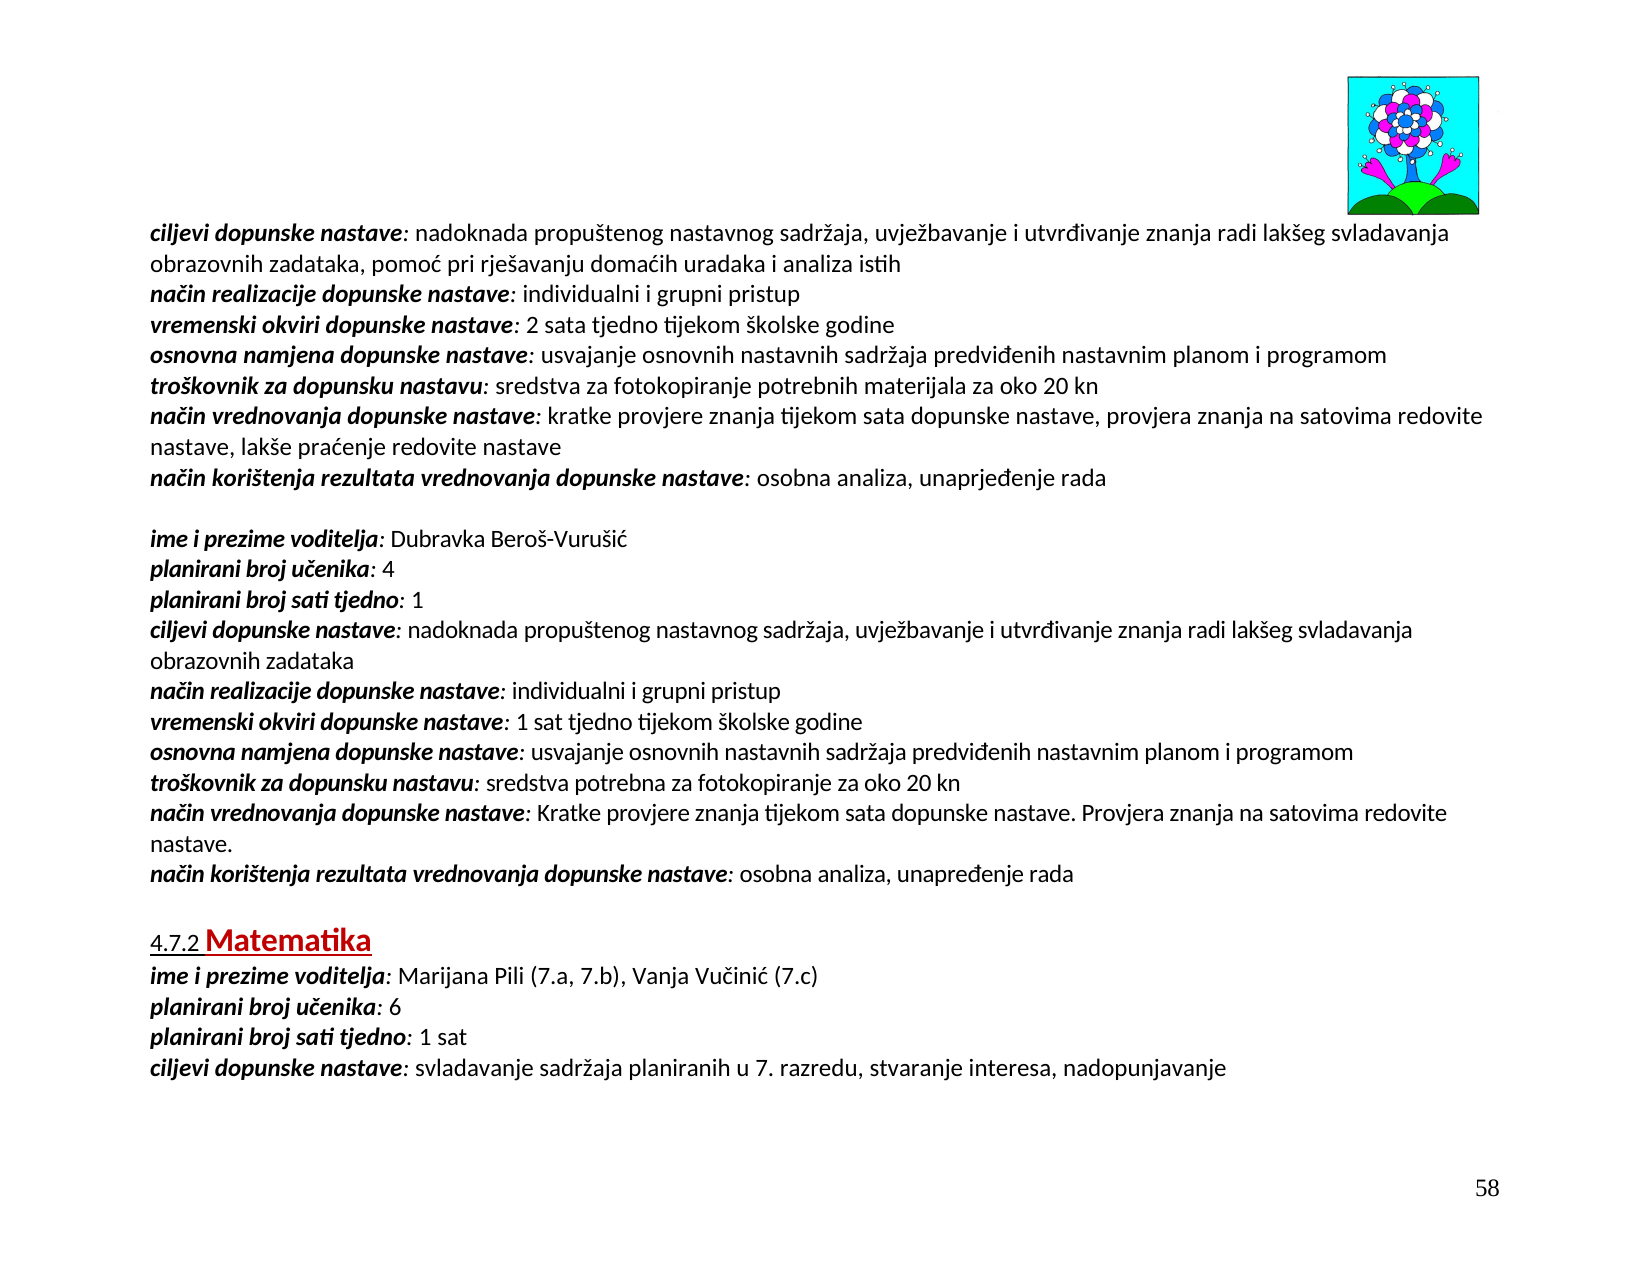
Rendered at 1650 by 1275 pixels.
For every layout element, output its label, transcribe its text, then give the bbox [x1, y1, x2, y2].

text 4.7.2 Matematika [150, 919, 1500, 960]
picture [1332, 73, 1500, 218]
text ime i prezime voditelja: Dubravka Beroš-Vurušić [150, 523, 1500, 553]
text planirani broj učenika: 6 [150, 991, 1500, 1021]
text vremenski okviri dopunske nastave: 1 sat tjedno tijekom školske godine [150, 706, 1500, 736]
text ime i prezime voditelja: Marijana Pili (7.a, 7.b), Vanja Vučinić (7.c) [150, 960, 1500, 991]
text ciljevi dopunske nastave: svladavanje sadržaja planiranih u 7. razredu, stvaranje interesa, nadopunjavanje [150, 1052, 1500, 1082]
text ciljevi dopunske nastave: nadoknada propuštenog nastavnog sadržaja, uvježbavanje i utvrđivanje znanja radi lakšeg svladavanja obrazovnih zadataka [150, 614, 1500, 675]
text osnovna namjena dopunske nastave: usvajanje osnovnih nastavnih sadržaja predviđenih nastavnim planom i programom [150, 339, 1500, 370]
text osnovna namjena dopunske nastave: usvajanje osnovnih nastavnih sadržaja predviđenih nastavnim planom i programom [150, 736, 1500, 767]
text vremenski okviri dopunske nastave: 2 sata tjedno tijekom školske godine [150, 309, 1500, 339]
text način korištenja rezultata vrednovanja dopunske nastave: osobna analiza, unaprjeđenje rada [150, 462, 1500, 492]
text način vrednovanja dopunske nastave: kratke provjere znanja tijekom sata dopunske nastave, provjera znanja na satovima redovite nastave, lakše praćenje redovite nastave [150, 401, 1500, 462]
text troškovnik za dopunsku nastavu: sredstva za fotokopiranje potrebnih materijala za oko 20 kn [150, 370, 1500, 401]
text način realizacije dopunske nastave: individualni i grupni pristup [150, 278, 1500, 309]
text planirani broj sati tjedno: 1 [150, 584, 1500, 614]
text ciljevi dopunske nastave: nadoknada propuštenog nastavnog sadržaja, uvježbavanje i utvrđivanje znanja radi lakšeg svladavanja obrazovnih zadataka, pomoć pri rješavanju domaćih uradaka i analiza istih [150, 217, 1500, 278]
text planirani broj sati tjedno: 1 sat [150, 1021, 1500, 1052]
text način vrednovanja dopunske nastave: Kratke provjere znanja tijekom sata dopunske nastave. Provjera znanja na satovima redovite nastave. [150, 797, 1500, 858]
text planirani broj učenika: 4 [150, 553, 1500, 584]
text način realizacije dopunske nastave: individualni i grupni pristup [150, 675, 1500, 706]
text troškovnik za dopunsku nastavu: sredstva potrebna za fotokopiranje za oko 20 kn [150, 767, 1500, 797]
text način korištenja rezultata vrednovanja dopunske nastave: osobna analiza, unapređenje rada [150, 858, 1500, 889]
